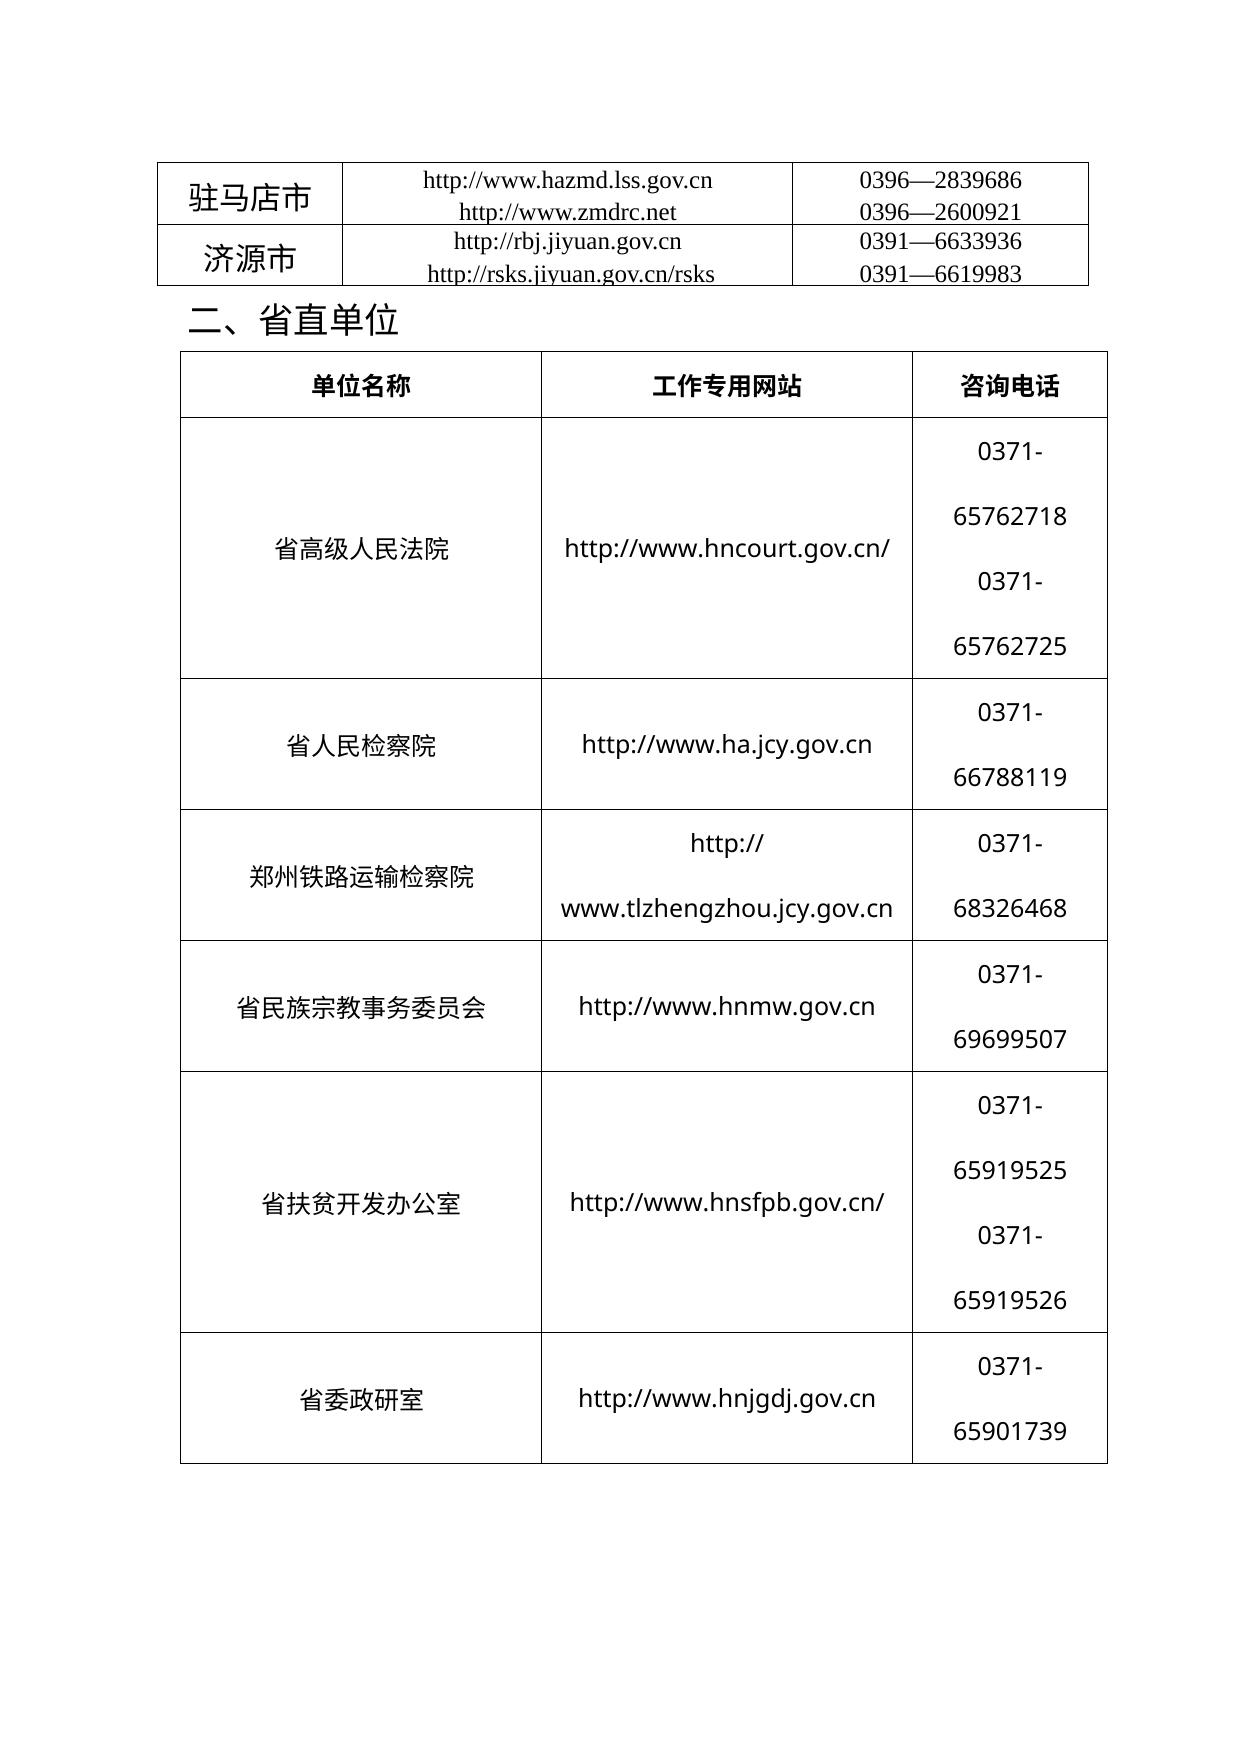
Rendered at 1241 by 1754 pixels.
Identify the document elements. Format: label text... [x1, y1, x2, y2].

table_cell 省民族宗教事务委员会 [181, 941, 541, 1071]
table_cell 0391—6633936 0391—6619983 [793, 225, 1088, 285]
table_cell http://www.tlzhengzhou.jcy.gov.cn [542, 810, 912, 940]
table_cell 0396—2839686 0396—2600921 [793, 163, 1088, 223]
table_cell 0371-65901739 [913, 1333, 1107, 1463]
table_cell 省人民检察院 [181, 679, 541, 809]
table_cell http://www.hnjgdj.gov.cn [542, 1333, 912, 1463]
table_cell http://www.hnsfpb.gov.cn/ [542, 1072, 912, 1332]
table_cell 0371-65762718 0371-65762725 [913, 418, 1107, 678]
table_cell http://www.hncourt.gov.cn/ [542, 418, 912, 678]
table_cell 驻马店市 [158, 163, 342, 223]
table_cell 济源市 [158, 225, 342, 285]
text 二、省直单位 [187, 286, 1053, 351]
table_cell 0371-65919525 0371-65919526 [913, 1072, 1107, 1332]
table_header 单位名称 [181, 352, 541, 417]
table_header 工作专用网站 [542, 352, 912, 417]
table_cell 0371-69699507 [913, 941, 1107, 1071]
table_cell http://rbj.jiyuan.gov.cn http://rsks.jiyuan.gov.cn/rsks [343, 225, 792, 285]
table_cell 0371-68326468 [913, 810, 1107, 940]
table_cell http://www.hazmd.lss.gov.cn http://www.zmdrc.net [343, 163, 792, 223]
table_cell 省扶贫开发办公室 [181, 1072, 541, 1332]
table_cell http://www.ha.jcy.gov.cn [542, 679, 912, 809]
table_cell 省委政研室 [181, 1333, 541, 1463]
table_cell 0371-66788119 [913, 679, 1107, 809]
table_cell 郑州铁路运输检察院 [181, 810, 541, 940]
table_cell 省高级人民法院 [181, 418, 541, 678]
table_header 咨询电话 [913, 352, 1107, 417]
table_cell http://www.hnmw.gov.cn [542, 941, 912, 1071]
